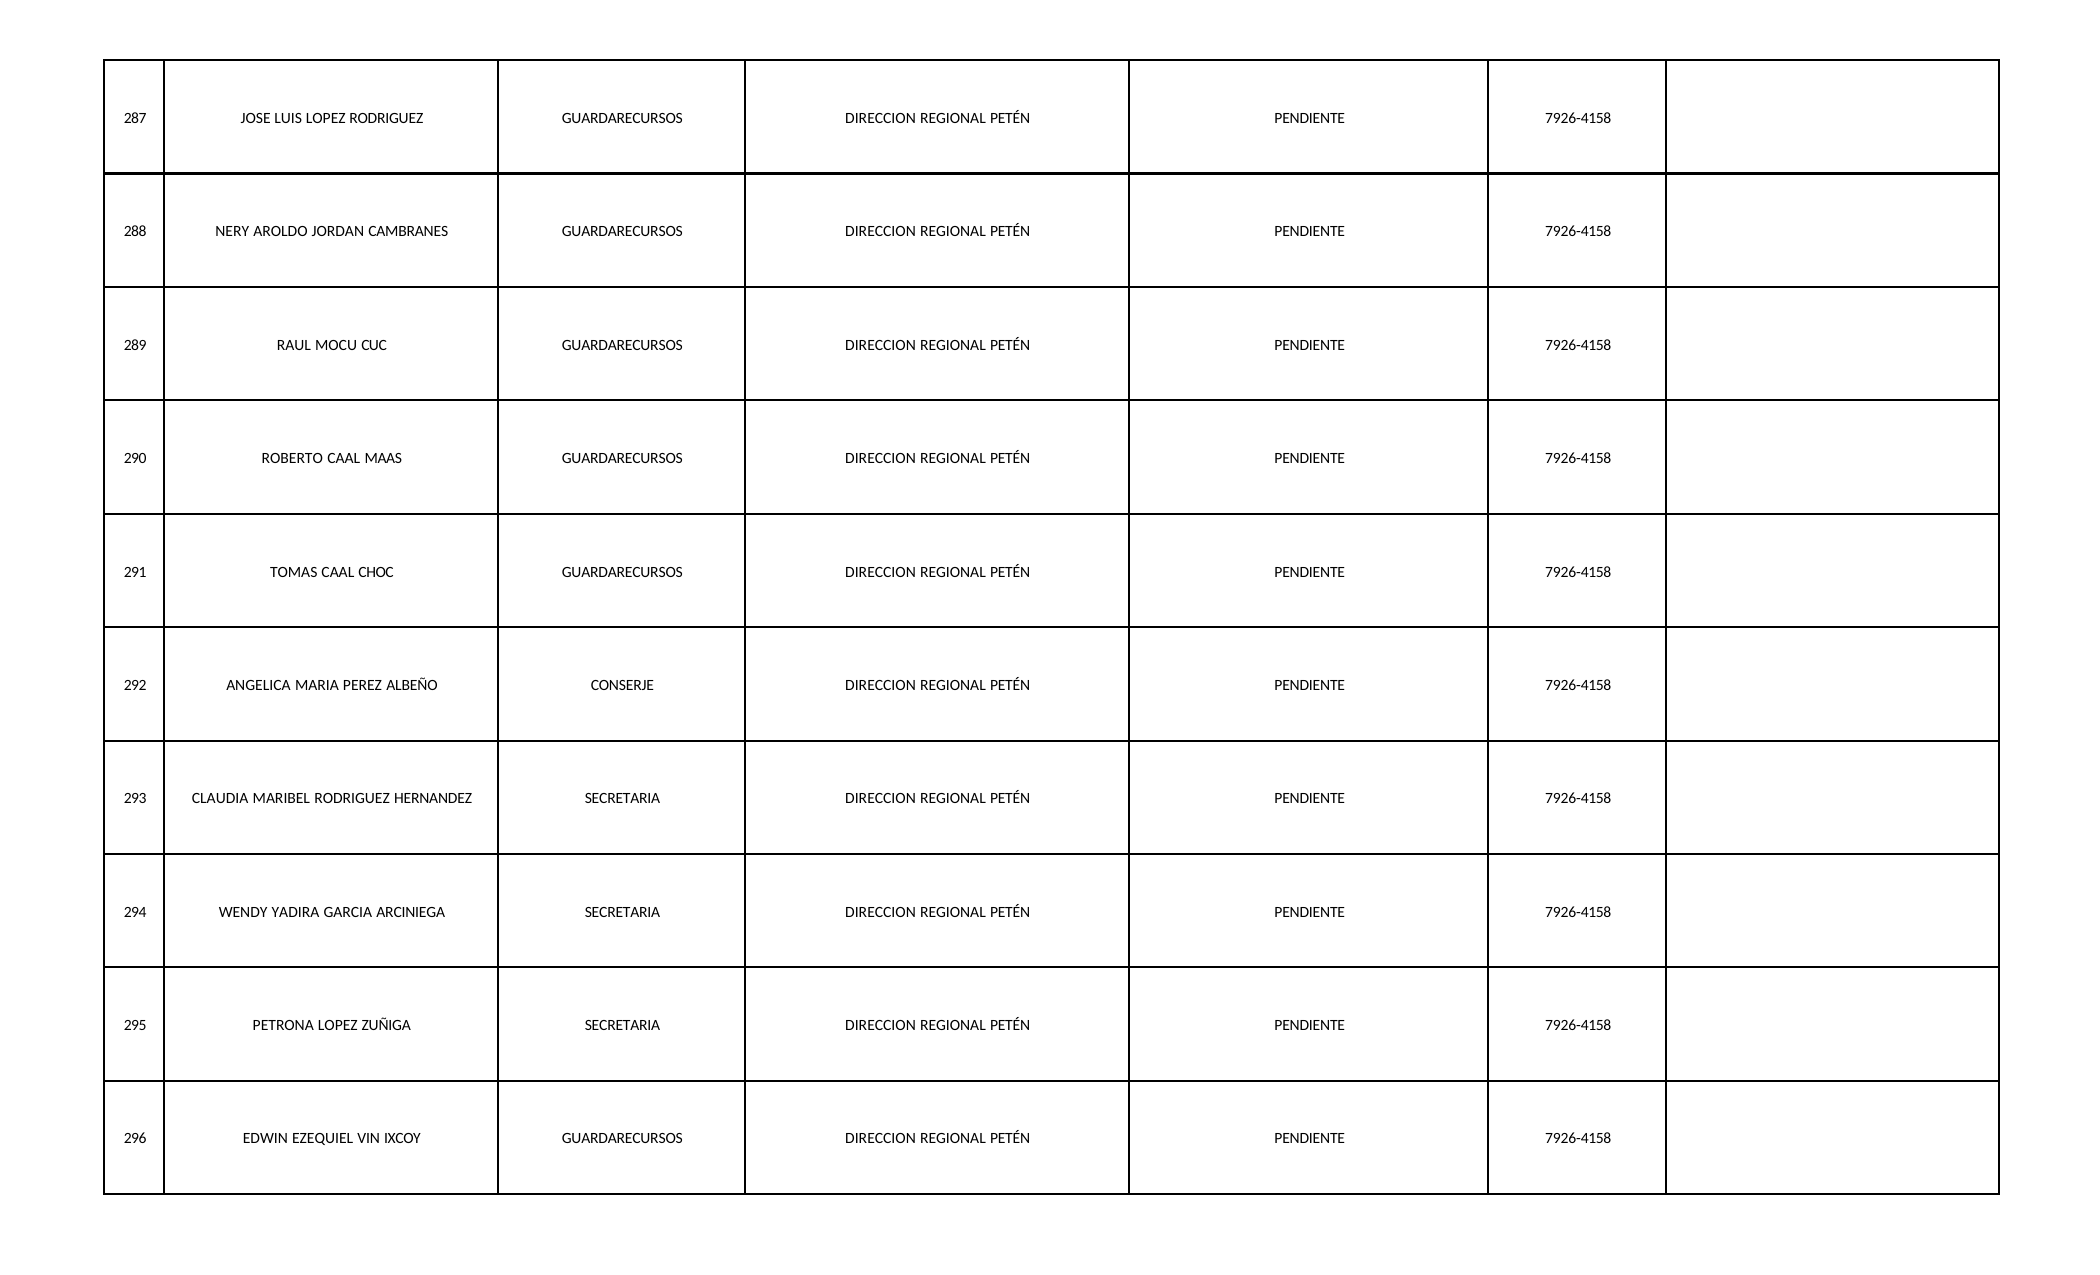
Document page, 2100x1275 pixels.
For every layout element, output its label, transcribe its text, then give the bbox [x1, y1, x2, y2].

table_cell PENDIENTE [1130, 401, 1487, 513]
table_cell CONSERJE [499, 628, 744, 739]
table_cell PENDIENTE [1130, 855, 1487, 966]
table_cell SECRETARIA [499, 968, 744, 1079]
table_header JOSE LUIS LOPEZ RODRIGUEZ [165, 61, 497, 172]
table_cell DIRECCION REGIONAL PETÉN [746, 401, 1128, 513]
table_cell DIRECCION REGIONAL PETÉN [746, 1082, 1128, 1193]
table_cell 295 [105, 968, 163, 1079]
table_cell [1667, 515, 1998, 626]
table_cell 7926-4158 [1489, 968, 1665, 1079]
table_cell 289 [105, 288, 163, 399]
table_cell SECRETARIA [499, 742, 744, 853]
table_cell RAUL MOCU CUC [165, 288, 497, 399]
table_header 7926-4158 [1489, 61, 1665, 172]
table_cell 7926-4158 [1489, 515, 1665, 626]
table_cell [1667, 1082, 1998, 1193]
table_cell GUARDARECURSOS [499, 1082, 744, 1193]
table_cell 291 [105, 515, 163, 626]
table_cell 292 [105, 628, 163, 739]
table_cell 7926-4158 [1489, 1082, 1665, 1193]
table_cell PENDIENTE [1130, 288, 1487, 399]
table_cell NERY AROLDO JORDAN CAMBRANES [165, 175, 497, 286]
table_header [1667, 61, 1998, 172]
table_cell 293 [105, 742, 163, 853]
table_header DIRECCION REGIONAL PETÉN [746, 61, 1128, 172]
table_cell 7926-4158 [1489, 175, 1665, 286]
table_cell PETRONA LOPEZ ZUÑIGA [165, 968, 497, 1079]
table_cell [1667, 968, 1998, 1079]
table_cell 288 [105, 175, 163, 286]
table_cell 7926-4158 [1489, 628, 1665, 739]
table_cell DIRECCION REGIONAL PETÉN [746, 628, 1128, 739]
table_header 287 [105, 61, 163, 172]
table_cell [1667, 175, 1998, 286]
table_cell GUARDARECURSOS [499, 175, 744, 286]
table_cell PENDIENTE [1130, 628, 1487, 739]
table_cell 7926-4158 [1489, 288, 1665, 399]
table_cell 294 [105, 855, 163, 966]
table_cell TOMAS CAAL CHOC [165, 515, 497, 626]
table_cell EDWIN EZEQUIEL VIN IXCOY [165, 1082, 497, 1193]
table_cell DIRECCION REGIONAL PETÉN [746, 175, 1128, 286]
table_cell SECRETARIA [499, 855, 744, 966]
table_cell DIRECCION REGIONAL PETÉN [746, 968, 1128, 1079]
table_cell 296 [105, 1082, 163, 1193]
table_cell DIRECCION REGIONAL PETÉN [746, 742, 1128, 853]
table_cell [1667, 288, 1998, 399]
table_cell ANGELICA MARIA PEREZ ALBEÑO [165, 628, 497, 739]
table_cell 7926-4158 [1489, 742, 1665, 853]
table_cell PENDIENTE [1130, 742, 1487, 853]
table_cell GUARDARECURSOS [499, 401, 744, 513]
table_cell [1667, 855, 1998, 966]
table_cell PENDIENTE [1130, 175, 1487, 286]
table_cell 7926-4158 [1489, 855, 1665, 966]
table_header PENDIENTE [1130, 61, 1487, 172]
table_cell GUARDARECURSOS [499, 515, 744, 626]
table_cell DIRECCION REGIONAL PETÉN [746, 515, 1128, 626]
table_header GUARDARECURSOS [499, 61, 744, 172]
table_cell PENDIENTE [1130, 1082, 1487, 1193]
table_cell [1667, 742, 1998, 853]
table_cell PENDIENTE [1130, 515, 1487, 626]
table_cell [1667, 628, 1998, 739]
table_cell CLAUDIA MARIBEL RODRIGUEZ HERNANDEZ [165, 742, 497, 853]
table_cell WENDY YADIRA GARCIA ARCINIEGA [165, 855, 497, 966]
table_cell DIRECCION REGIONAL PETÉN [746, 288, 1128, 399]
table_cell ROBERTO CAAL MAAS [165, 401, 497, 513]
table_cell [1667, 401, 1998, 513]
table_cell DIRECCION REGIONAL PETÉN [746, 855, 1128, 966]
table_cell GUARDARECURSOS [499, 288, 744, 399]
table_cell 7926-4158 [1489, 401, 1665, 513]
table_cell PENDIENTE [1130, 968, 1487, 1079]
table_cell 290 [105, 401, 163, 513]
